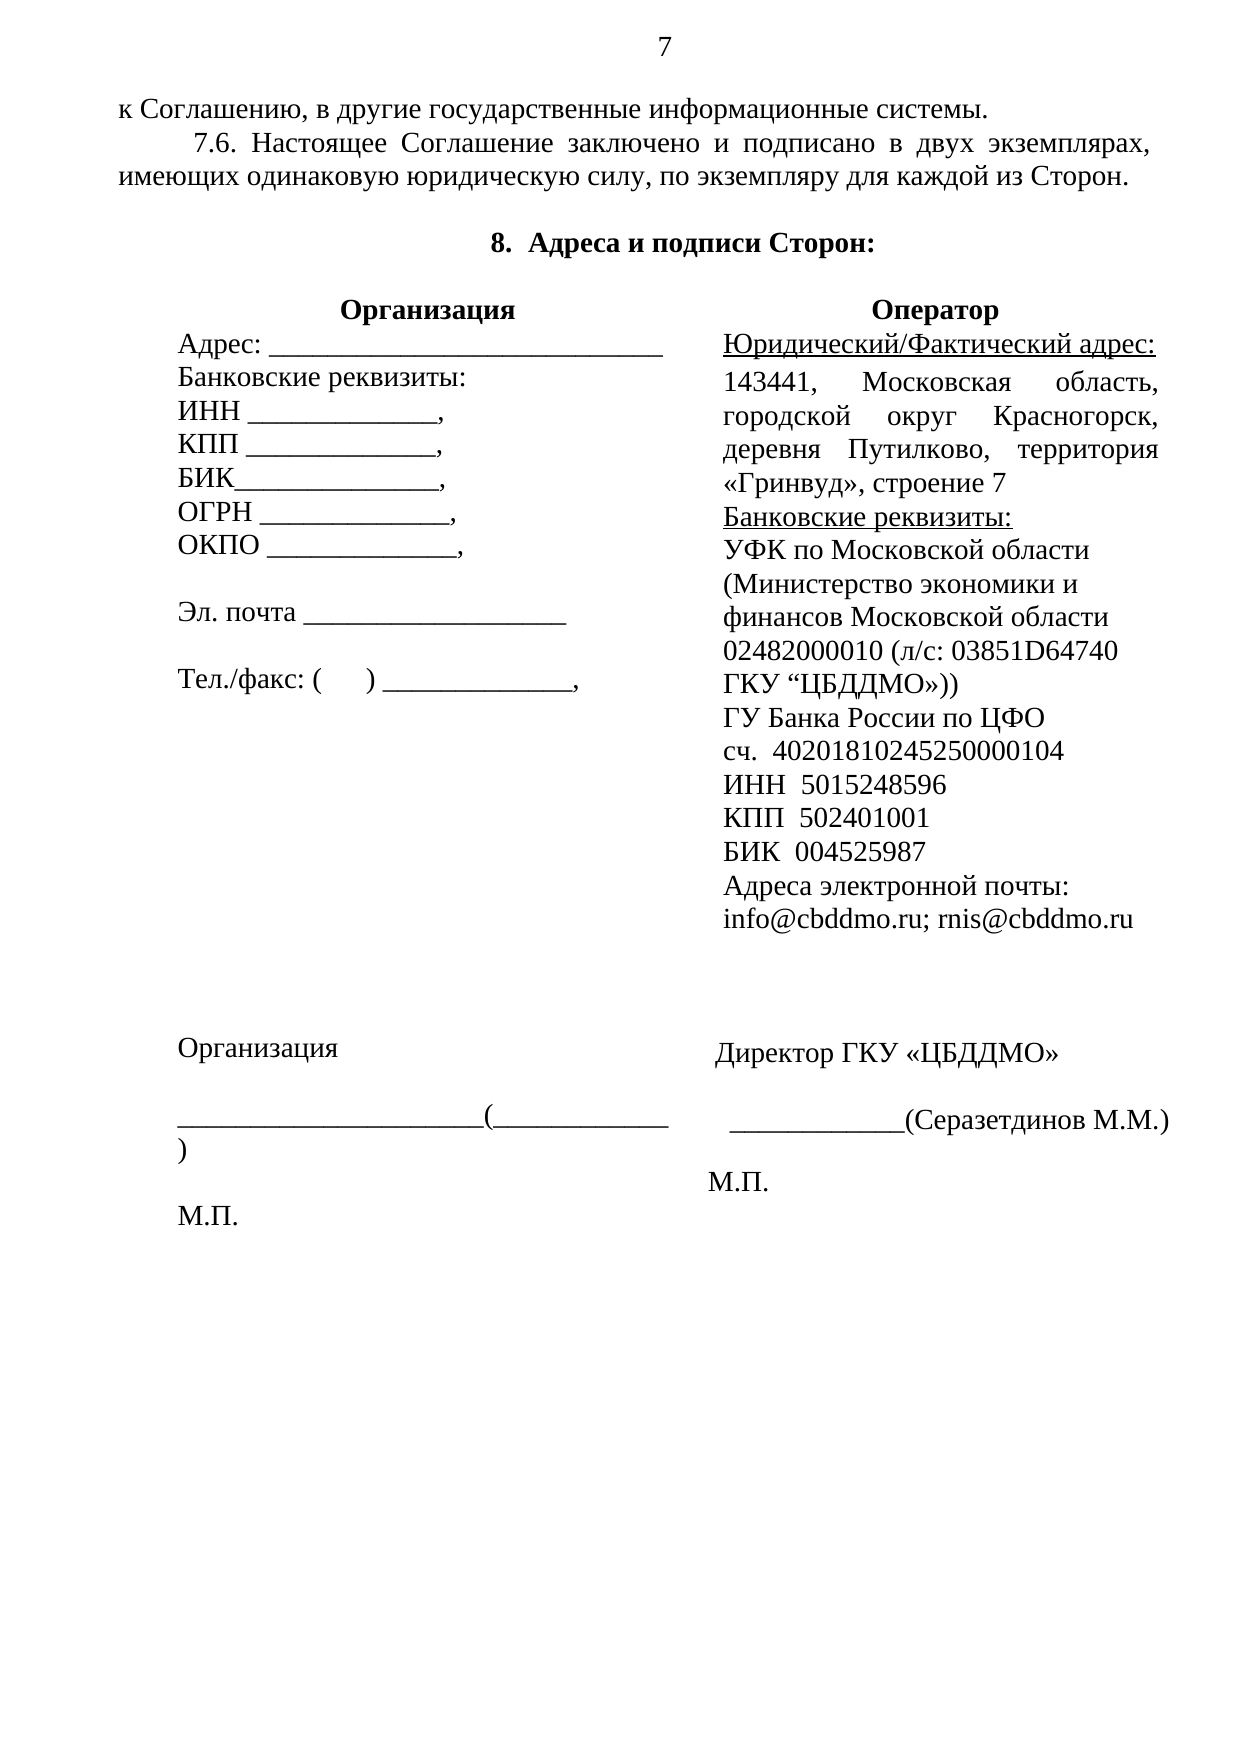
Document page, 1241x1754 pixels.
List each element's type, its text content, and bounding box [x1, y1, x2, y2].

table_header Организация Адрес: ___________________________ Банковские реквизиты: ИНН _____________, КПП _____________, БИК______________, ОГРН _____________, ОКПО _____________, Эл. почта __________________ Тел./факс: ( ) _____________, Организация _____________________(____________) М.П. [166, 293, 689, 1232]
list Адреса и подписи Сторон: [215, 225, 1152, 259]
list Настоящее Соглашение заключено и подписано в двух экземплярах, имеющих одинаковую юридическую силу, по экземпляру для каждой из Сторон. [118, 125, 1152, 192]
table_header Оператор Директор ГКУ «ЦБДДМО» ____________(Серазетдинов М.М.) М.П. [689, 293, 1181, 1232]
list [118, 91, 1152, 125]
